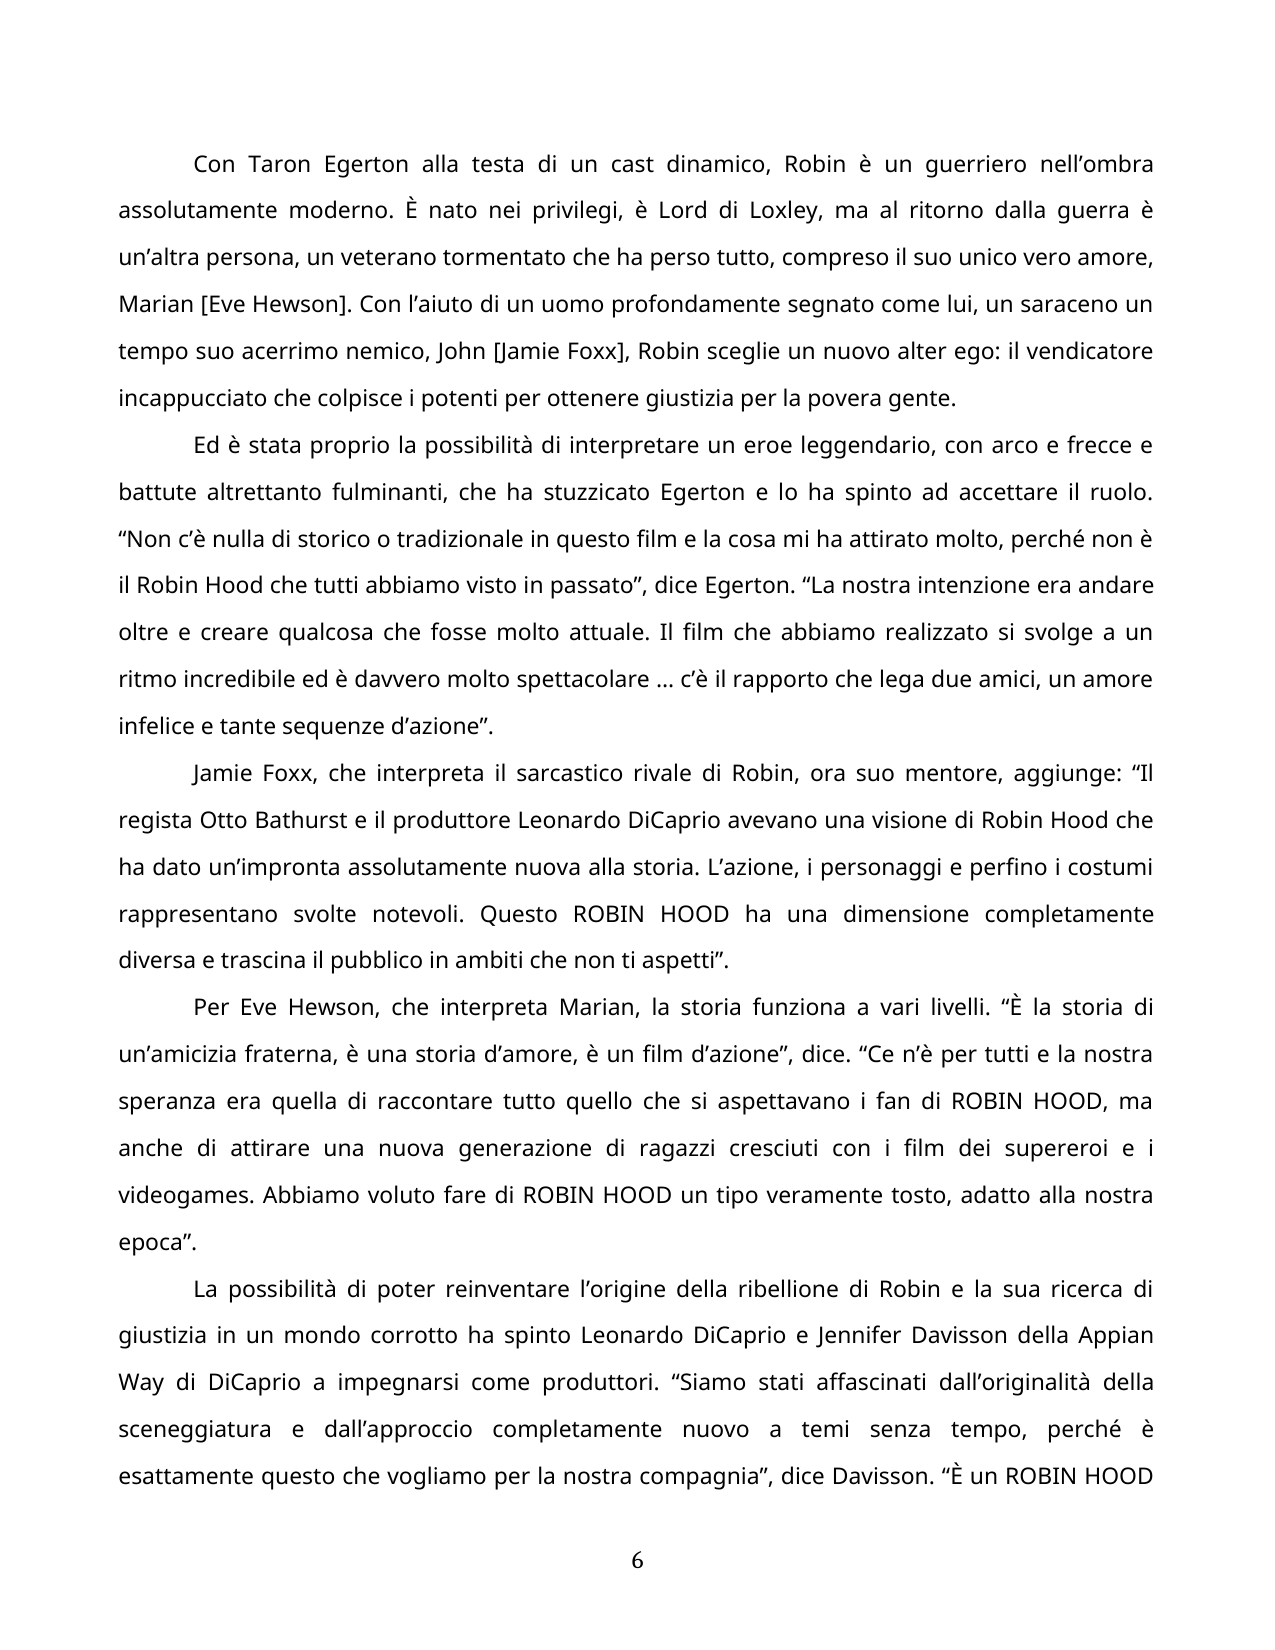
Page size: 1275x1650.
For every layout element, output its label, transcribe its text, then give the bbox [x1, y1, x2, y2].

text Jamie Foxx, che interpreta il sarcastico rivale di Robin, ora suo mentore, aggiunge: “Il regista Otto Bathurst e il produttore Leonardo DiCaprio avevano una visione di Robin Hood che ha dato un’impronta assolutamente nuova alla storia. L’azione, i personaggi e perfino i costumi rappresentano svolte notevoli. Questo ROBIN HOOD ha una dimensione completamente diversa e trascina il pubblico in ambiti che non ti aspetti”. [118, 757, 1155, 976]
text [118, 1273, 1155, 1491]
text Ed è stata proprio la possibilità di interpretare un eroe leggendario, con arco e frecce e battute altrettanto fulminanti, che ha stuzzicato Egerton e lo ha spinto ad accettare il ruolo. “Non c’è nulla di storico o tradizionale in questo film e la cosa mi ha attirato molto, perché non è il Robin Hood che tutti abbiamo visto in passato”, dice Egerton. “La nostra intenzione era andare oltre e creare qualcosa che fosse molto attuale. Il film che abbiamo realizzato si svolge a un ritmo incredibile ed è davvero molto spettacolare … c’è il rapporto che lega due amici, un amore infelice e tante sequenze d’azione”. [118, 429, 1155, 741]
text Per Eve Hewson, che interpreta Marian, la storia funziona a vari livelli. “È la storia di un’amicizia fraterna, è una storia d’amore, è un film d’azione”, dice. “Ce n’è per tutti e la nostra speranza era quella di raccontare tutto quello che si aspettavano i fan di ROBIN HOOD, ma anche di attirare una nuova generazione di ragazzi cresciuti con i film dei supereroi e i videogames. Abbiamo voluto fare di ROBIN HOOD un tipo veramente tosto, adatto alla nostra epoca”. [118, 991, 1155, 1257]
text Con Taron Egerton alla testa di un cast dinamico, Robin è un guerriero nell’ombra assolutamente moderno. È nato nei privilegi, è Lord di Loxley, ma al ritorno dalla guerra è un’altra persona, un veterano tormentato che ha perso tutto, compreso il suo unico vero amore, Marian [Eve Hewson]. Con l’aiuto di un uomo profondamente segnato come lui, un saraceno un tempo suo acerrimo nemico, John [Jamie Foxx], Robin sceglie un nuovo alter ego: il vendicatore incappucciato che colpisce i potenti per ottenere giustizia per la povera gente. [118, 148, 1155, 413]
